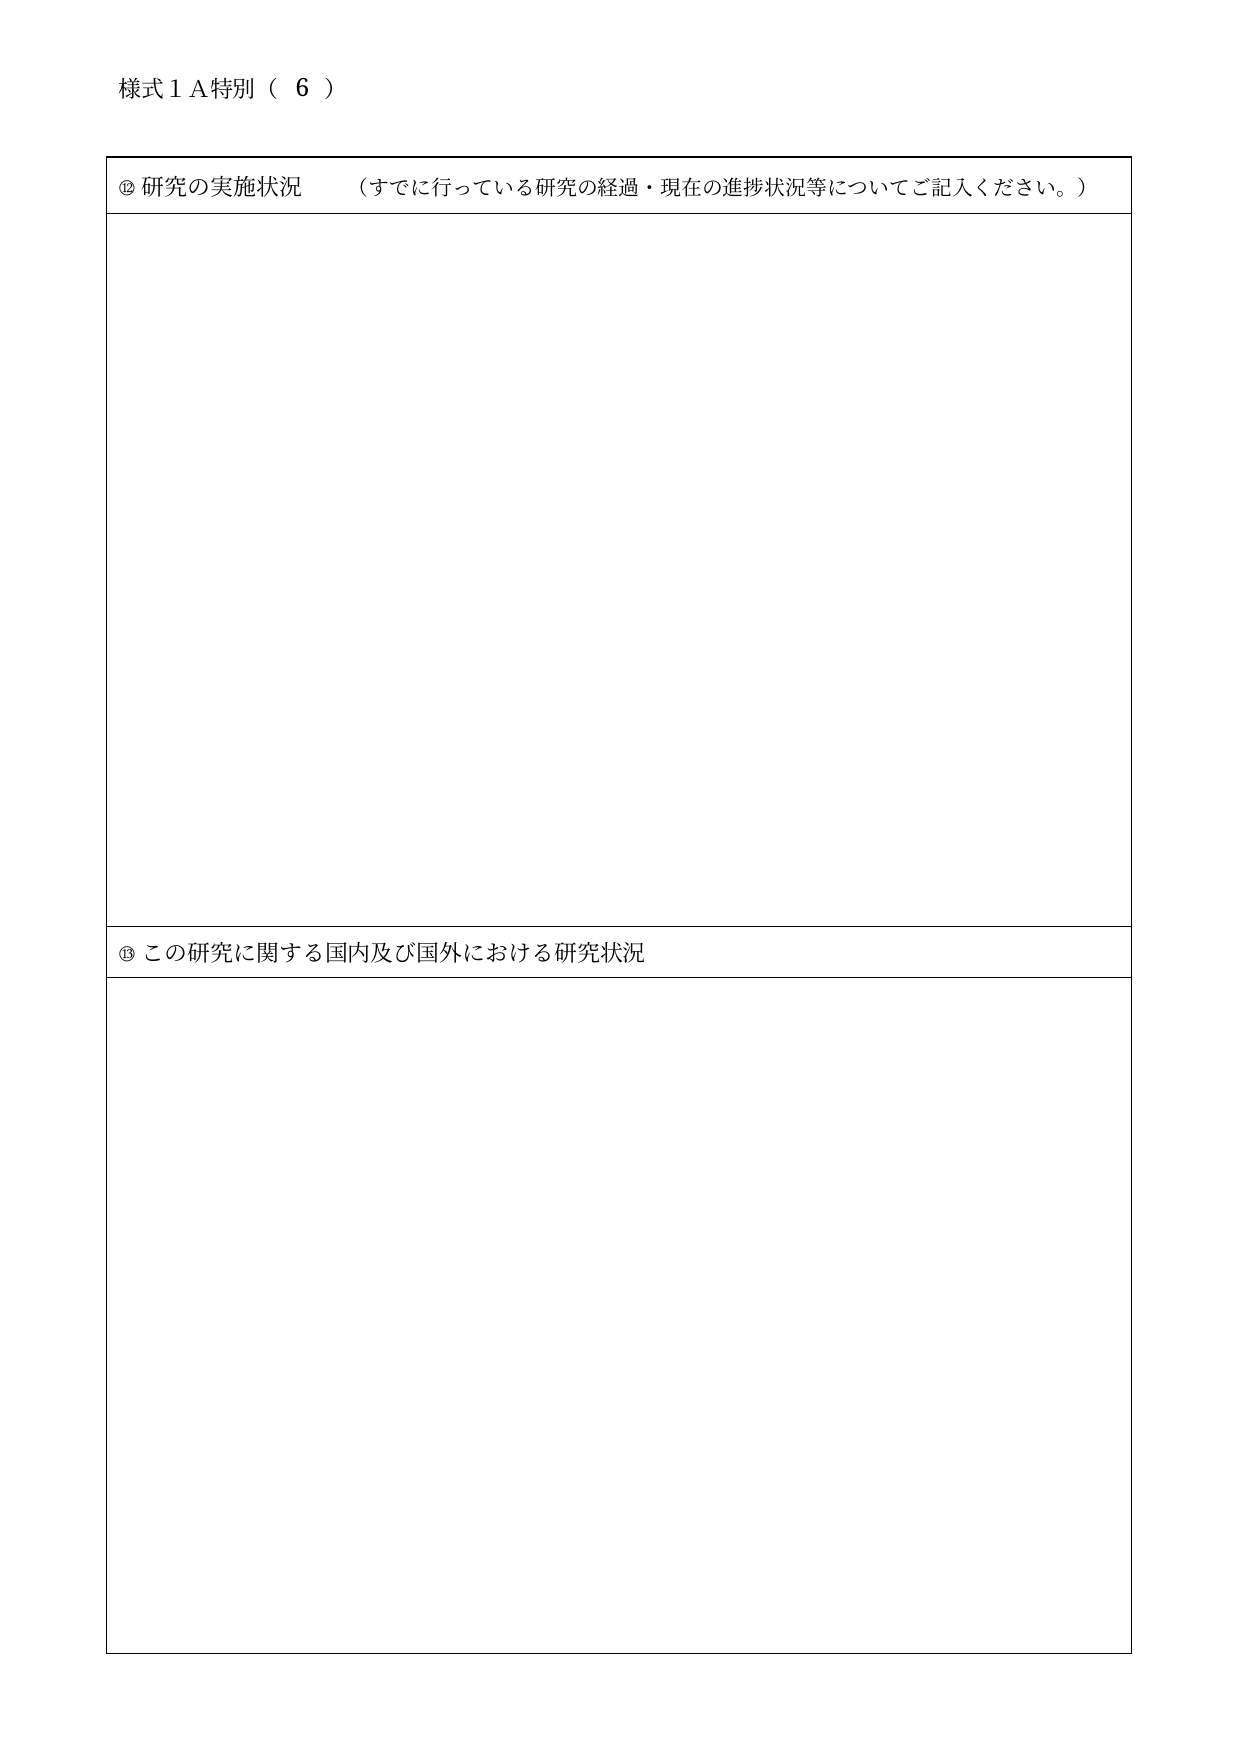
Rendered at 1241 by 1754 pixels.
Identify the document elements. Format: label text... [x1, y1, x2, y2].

table_cell ⑬ この研究に関する国内及び国外における研究状況 [107, 927, 1131, 977]
table_cell [107, 978, 1131, 1653]
table_cell [107, 214, 1131, 926]
table_header ⑫ 研究の実施状況 （すでに行っている研究の経過・現在の進捗状況等についてご記入ください。） [107, 158, 1131, 213]
